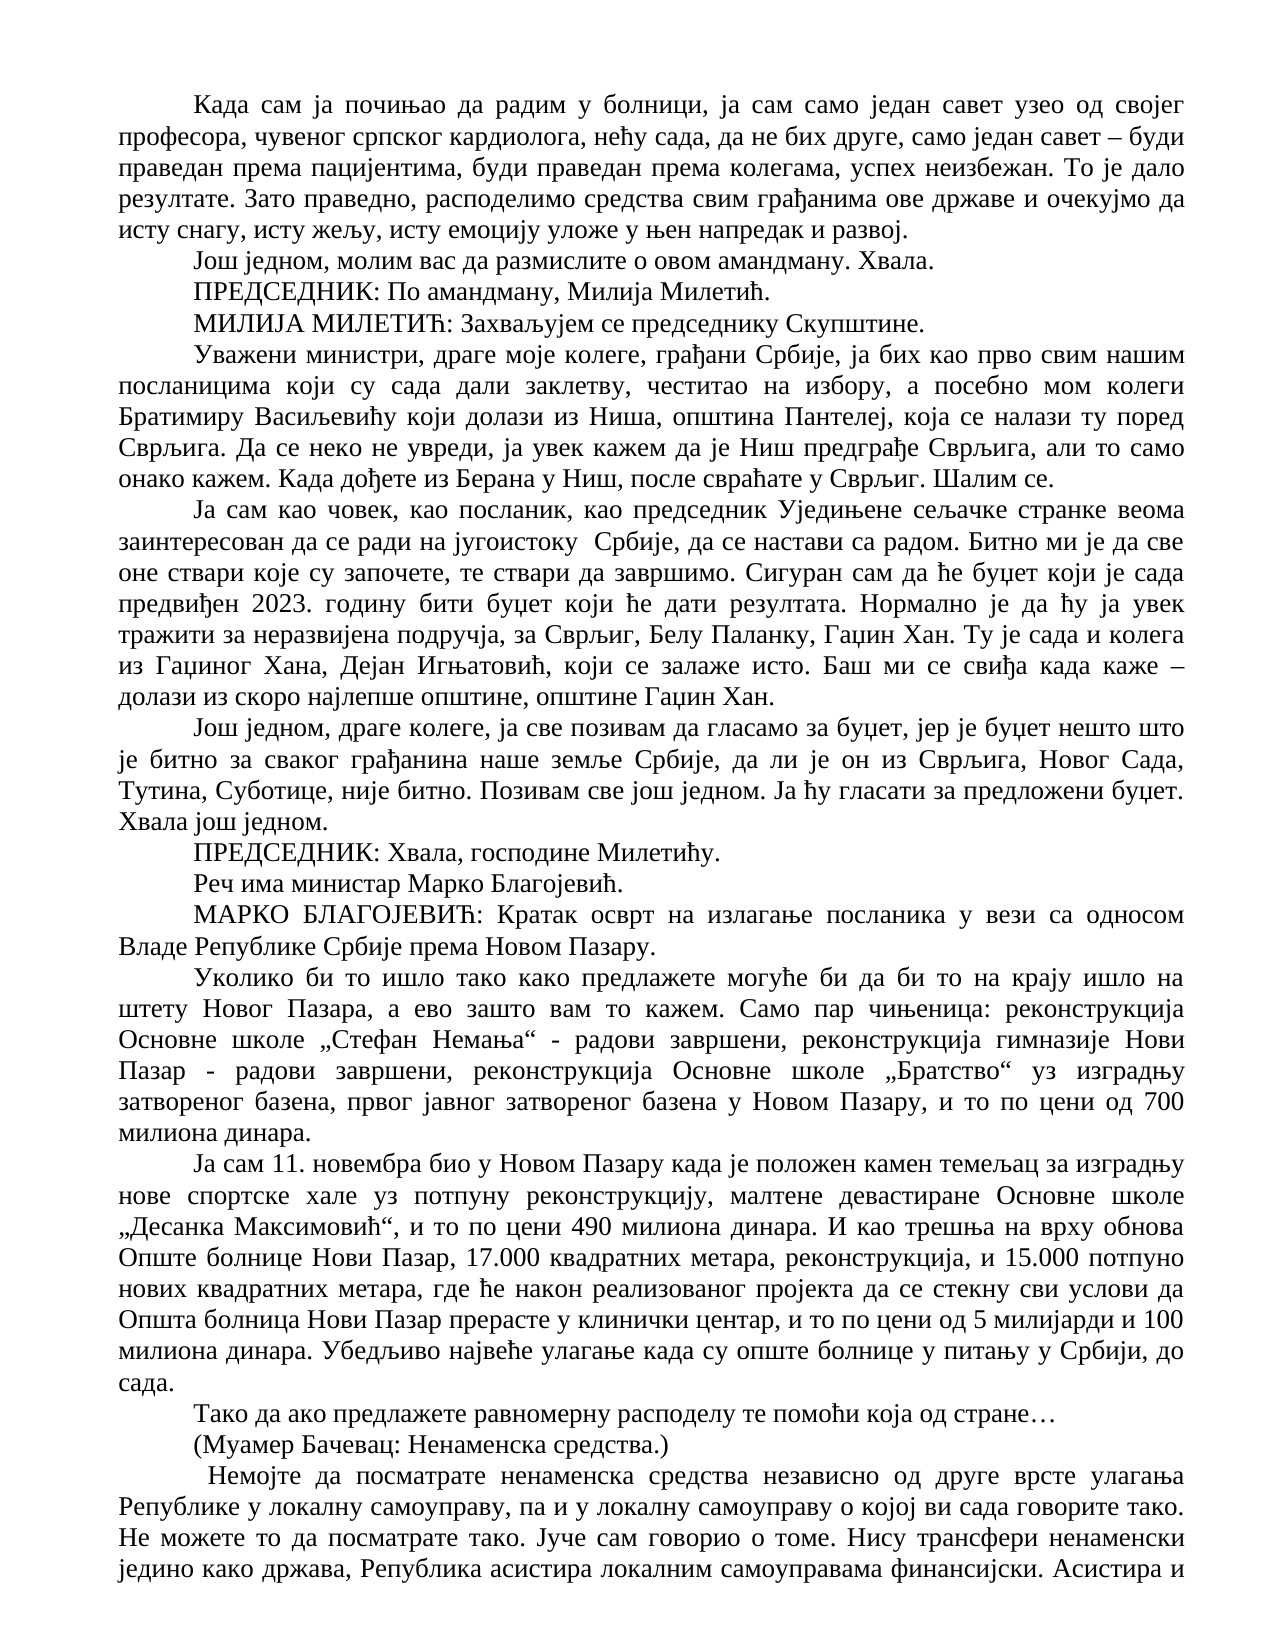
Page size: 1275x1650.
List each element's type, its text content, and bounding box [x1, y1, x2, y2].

text Ја сам 11. новембра био у Новом Пазару када је положен камен темељац за изградњу нове спортске хале уз потпуну реконструкцију, малтене девастиране Основне школе „Десанка Максимовић“, и то по цени 490 милиона динара. И као трешња на врху обнова Опште болнице Нови Пазар, 17.000 квадратних метара, реконструкција, и 15.000 потпуно нових квадратних метара, где ће након реализованог пројекта да се стекну сви услови да Општа болница Нови Пазар прерасте у клинички центар, и то по цени од 5 милијарди и 100 милиона динара. Убедљиво највеће улагање када су опште болнице у питању у Србији, до сада. [118, 1148, 1186, 1397]
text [118, 1459, 1186, 1584]
text МИЛИЈА МИЛЕТИЋ: Захваљујем се председнику Скупштине. [118, 307, 1186, 338]
text Уколико би то ишло тако како предлажете могуће би да би то на крају ишло на штету Новог Пазара, а ево зашто вам то кажем. Само пар чињеница: реконструкција Основне школе „Стефан Немања“ - радови завршени, реконструкција гимназије Нови Пазар - радови завршени, реконструкција Основне школе „Братство“ уз изградњу затвореног базена, првог јавног затвореног базена у Новом Пазару, и то по цени од 700 милиона динара. [118, 961, 1186, 1148]
text Уважени министри, драге моје колеге, грађани Србије, ја бих као прво свим нашим посланицима који су сада дали заклетву, честитао на избору, а посебно мом колеги Братимиру Васиљевићу који долази из Ниша, општина Пантелеј, која се налази ту поред Сврљига. Да се неко не увреди, ја увек кажем да је Ниш предграђе Сврљига, али то само онако кажем. Када дођете из Берана у Ниш, после свраћате у Сврљиг. Шалим се. [118, 338, 1186, 493]
text Када сам ја почињао да радим у болници, ја сам само један савет узео од својег професора, чувеног српског кардиолога, нећу сада, да не бих друге, само један савет – буди праведан према пацијентима, буди праведан према колегама, успех неизбежан. То је дало резултате. Зато праведно, расподелимо средства свим грађанима ове државе и очекујмо да исту снагу, исту жељу, исту емоцију уложе у њен напредак и развој. [118, 89, 1186, 244]
text Тако да ако предлажете равномерну расподелу те помоћи која од стране… [118, 1397, 1186, 1428]
text Још једном, драге колеге, ја све позивам да гласамо за буџет, јер је буџет нешто што је битно за сваког грађанина наше земље Србије, да ли је он из Сврљига, Новог Сада, Тутина, Суботице, није битно. Позивам све још једном. Ја ћу гласати за предложени буџет. Хвала још једном. [118, 712, 1186, 836]
text ПРЕДСЕДНИК: Хвала, господине Милетићу. [118, 836, 1186, 867]
text Ја сам као човек, као посланик, као председник Уједињене сељачке странке веома заинтересован да се ради на југоистоку Србије, да се настави са радом. Битно ми је да све оне ствари које су започете, те ствари да завршимо. Сигуран сам да ће буџет који је сада предвиђен 2023. годину бити буџет који ће дати резултата. Нормално је да ћу ја увек тражити за неразвијена подручја, за Сврљиг, Белу Паланку, Гаџин Хан. Ту је сада и колега из Гаџиног Хана, Дејан Игњатовић, који се залаже исто. Баш ми се свиђа када каже – долази из скоро најлепше општине, општине Гаџин Хан. [118, 493, 1186, 712]
text Још једном, молим вас да размислите о овом амандману. Хвала. [118, 244, 1186, 276]
text МАРКО БЛАГОЈЕВИЋ: Кратак осврт на излагање посланика у вези са односом Владе Републике Србије према Новом Пазару. [118, 898, 1186, 961]
text ПРЕДСЕДНИК: По амандману, Милија Милетић. [118, 276, 1186, 307]
text (Муамер Бачевац: Ненаменска средства.) [118, 1428, 1186, 1459]
text Реч има министар Марко Благојевић. [118, 867, 1186, 898]
